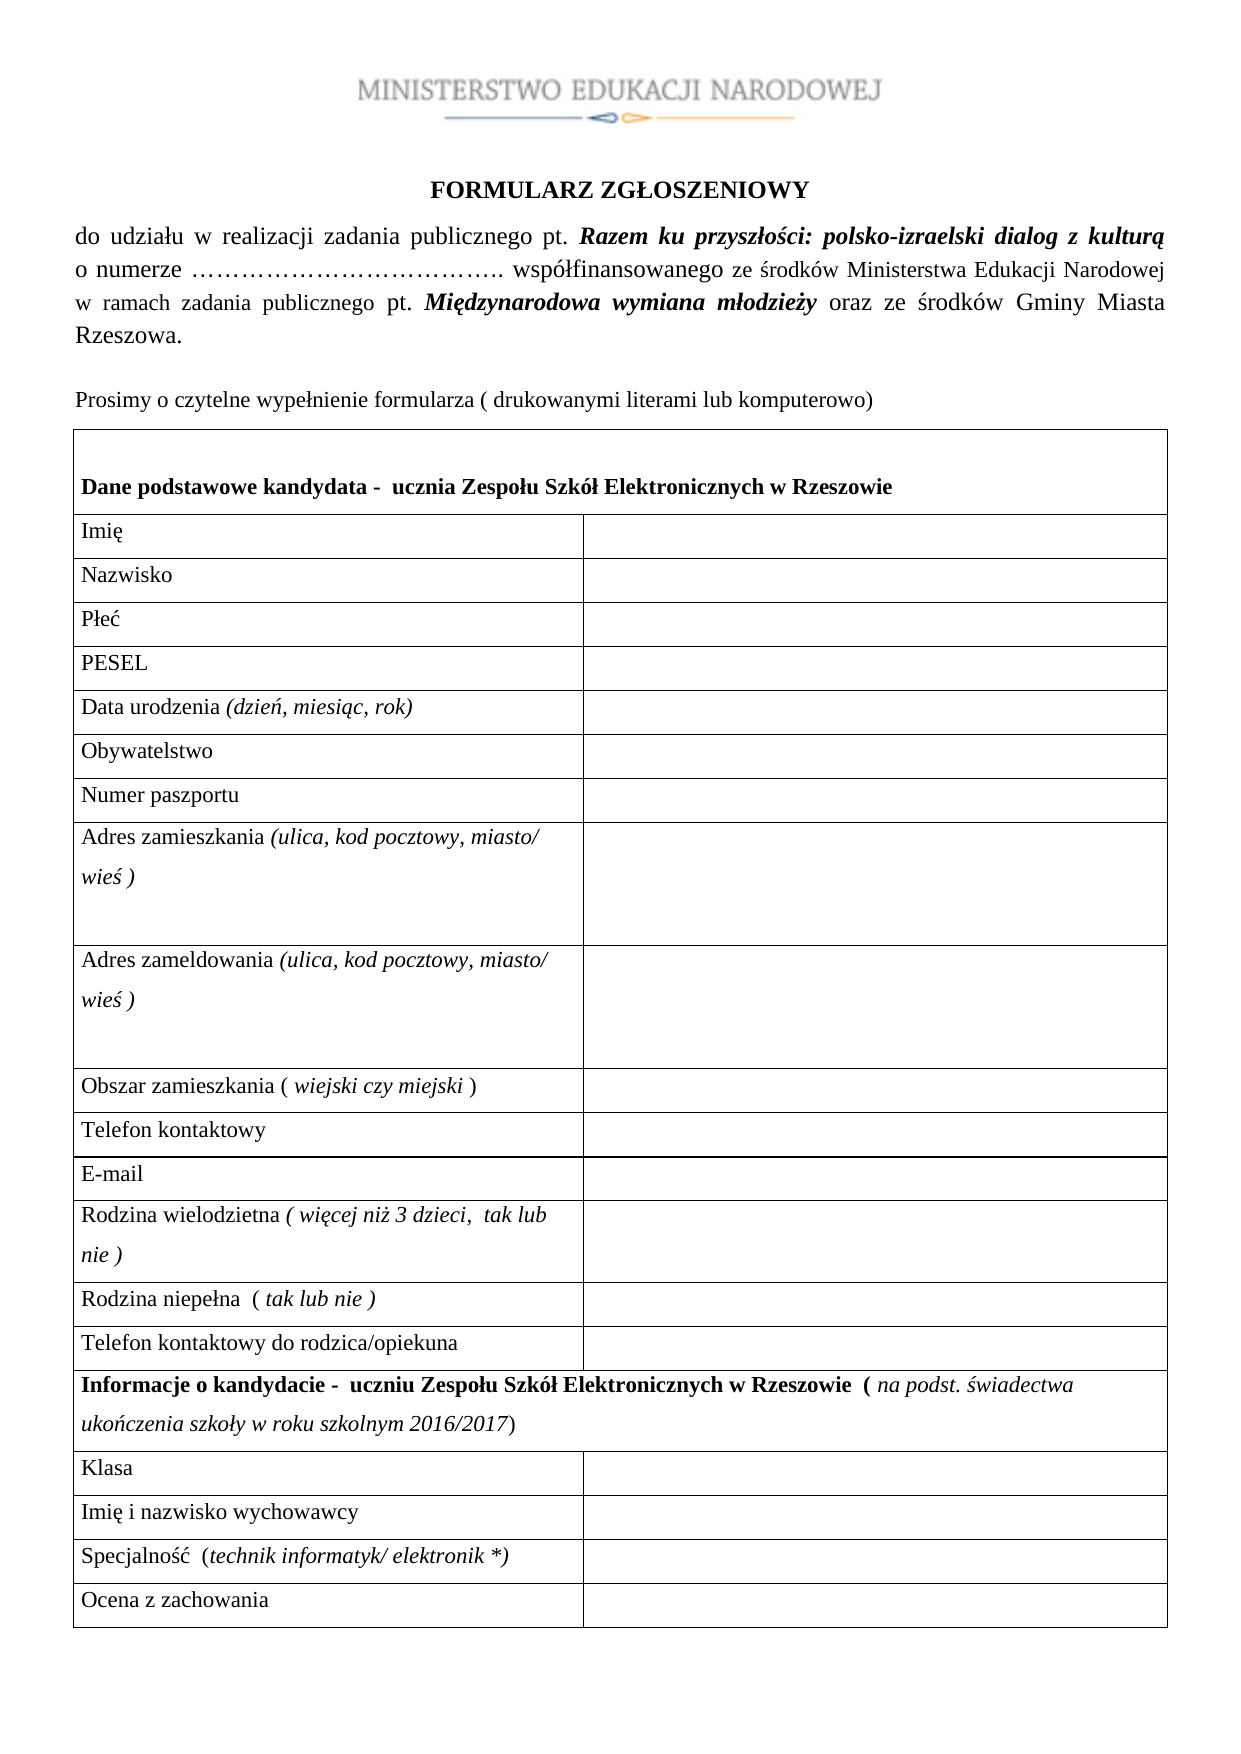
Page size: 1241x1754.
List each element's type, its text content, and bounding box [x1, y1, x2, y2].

table_cell [584, 1452, 1167, 1495]
picture [358, 73, 882, 130]
table_cell [584, 1540, 1167, 1583]
table_cell Informacje o kandydacie - uczniu Zespołu Szkół Elektronicznych w Rzeszowie ( na podst. świadectwa ukończenia szkoły w roku szkolnym 2016/2017) [74, 1371, 1167, 1451]
table_cell Imię [74, 515, 583, 558]
table_cell Rodzina niepełna ( tak lub nie ) [74, 1283, 583, 1326]
table_cell E-mail [74, 1158, 583, 1200]
table_cell Obszar zamieszkania ( wiejski czy miejski ) [74, 1069, 583, 1112]
text Prosimy o czytelne wypełnienie formularza ( drukowanymi literami lub komputerowo) [75, 386, 1165, 413]
table_header Dane podstawowe kandydata - ucznia Zespołu Szkół Elektronicznych w Rzeszowie [74, 430, 1167, 514]
table_cell Telefon kontaktowy [74, 1113, 583, 1156]
table_cell [584, 1327, 1167, 1370]
table_cell Imię i nazwisko wychowawcy [74, 1496, 583, 1539]
table_cell [584, 1069, 1167, 1112]
table_cell Specjalność (technik informatyk/ elektronik *) [74, 1540, 583, 1583]
table_cell PESEL [74, 647, 583, 690]
table_cell Obywatelstwo [74, 735, 583, 778]
table_cell [584, 823, 1167, 945]
table_cell Rodzina wielodzietna ( więcej niż 3 dzieci, tak lub nie ) [74, 1201, 583, 1282]
table_cell [584, 1584, 1167, 1627]
table_cell [584, 515, 1167, 558]
table_cell [584, 1201, 1167, 1282]
table_cell [584, 1283, 1167, 1326]
table_cell [584, 691, 1167, 734]
table_cell [584, 1496, 1167, 1539]
table_cell [584, 603, 1167, 646]
table_cell [584, 1158, 1167, 1200]
table_cell Adres zamieszkania (ulica, kod pocztowy, miasto/ wieś ) [74, 823, 583, 945]
table_cell Klasa [74, 1452, 583, 1495]
table_cell [584, 735, 1167, 778]
table_cell Nazwisko [74, 559, 583, 602]
table_cell [584, 946, 1167, 1068]
text FORMULARZ ZGŁOSZENIOWY [75, 176, 1165, 204]
table_cell Płeć [74, 603, 583, 646]
text do udziału w realizacji zadania publicznego pt. Razem ku przyszłości: polsko-izraelski dialog z kulturą o numerze ……………………………….. współfinansowanego ze środków Ministerstwa Edukacji Narodowej w ramach zadania publicznego pt. Międzynarodowa wymiana młodzieży oraz ze środków Gminy Miasta Rzeszowa. [75, 221, 1165, 349]
table_cell [584, 1113, 1167, 1156]
table_cell [584, 559, 1167, 602]
table_cell Numer paszportu [74, 779, 583, 822]
table_cell Telefon kontaktowy do rodzica/opiekuna [74, 1327, 583, 1370]
table_cell Data urodzenia (dzień, miesiąc, rok) [74, 691, 583, 734]
table_cell Ocena z zachowania [74, 1584, 583, 1627]
table_cell Adres zameldowania (ulica, kod pocztowy, miasto/ wieś ) [74, 946, 583, 1068]
table_cell [584, 779, 1167, 822]
table_cell [584, 647, 1167, 690]
